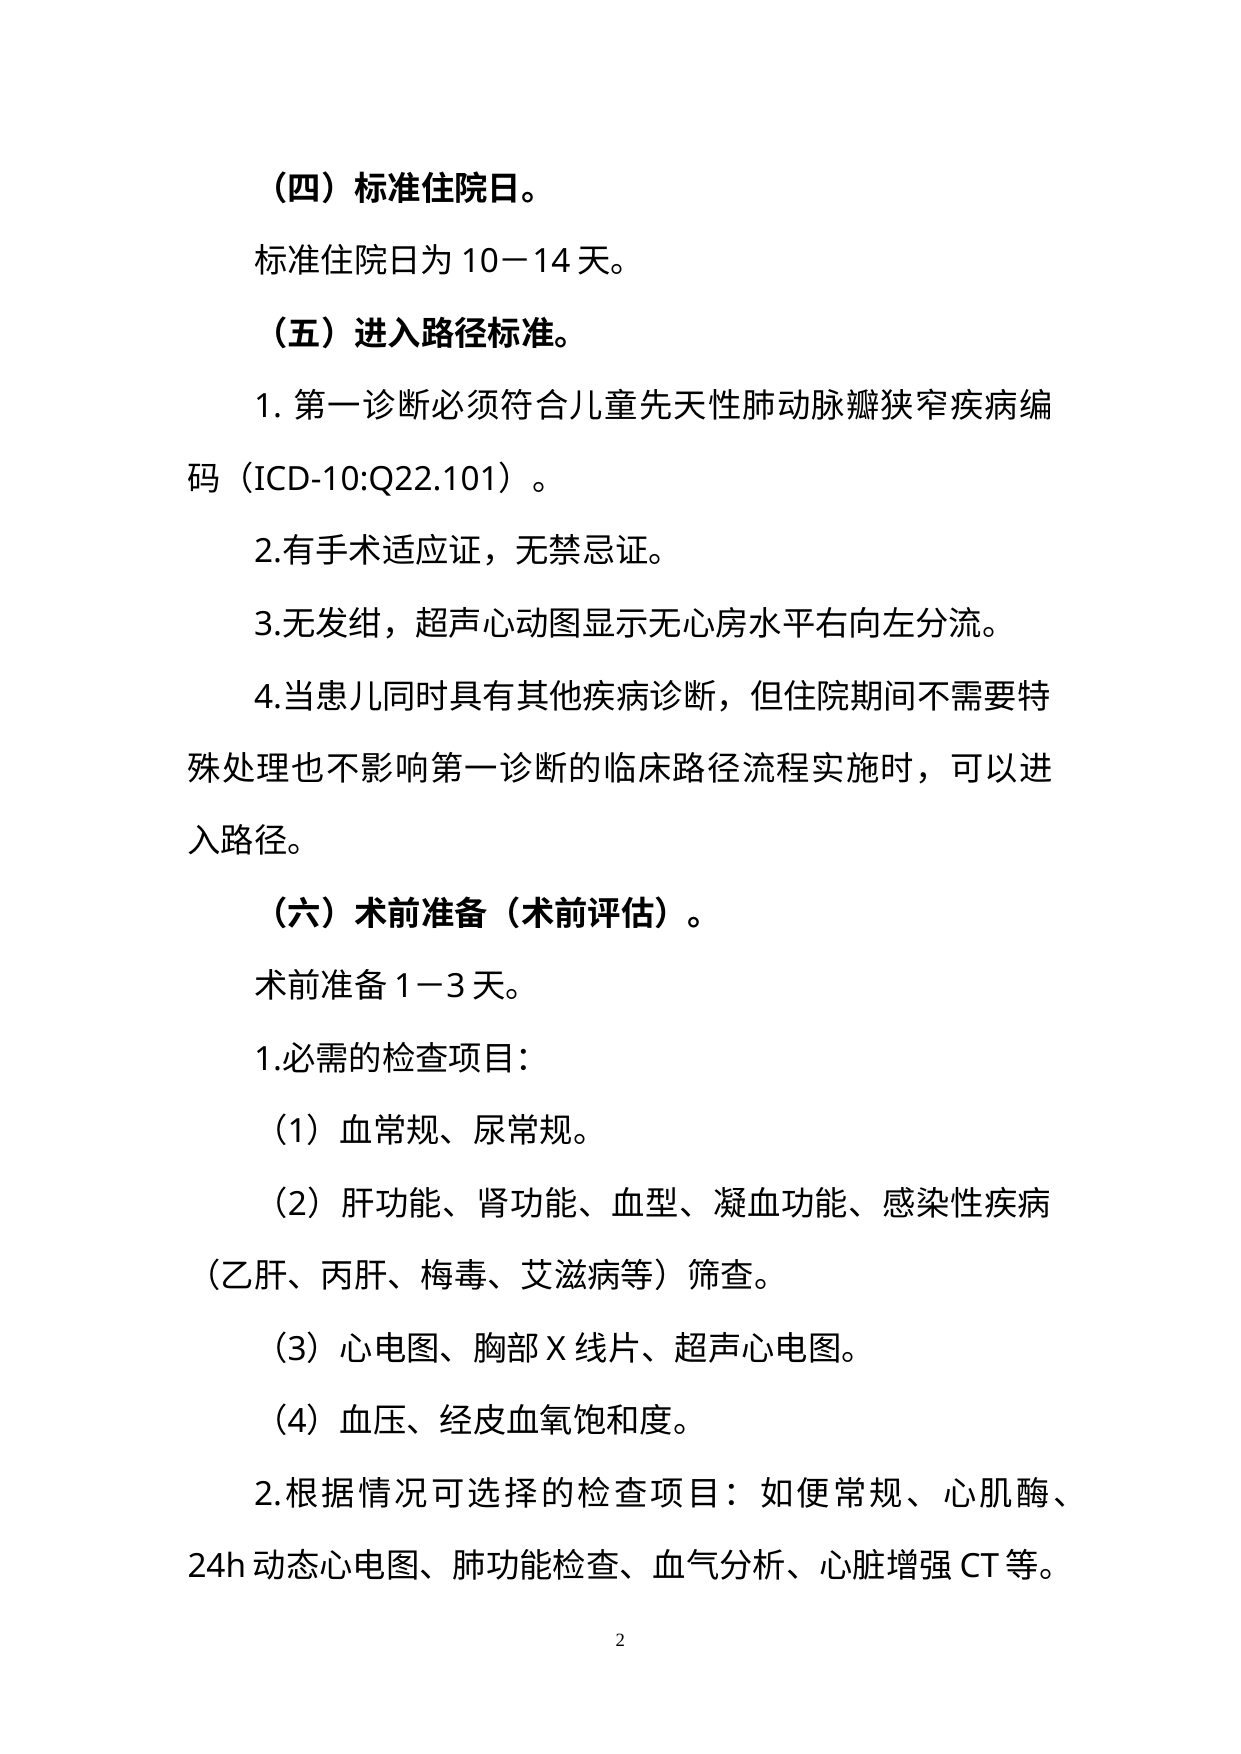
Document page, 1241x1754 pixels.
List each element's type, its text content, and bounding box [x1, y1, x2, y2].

text 1. 第一诊断必须符合儿童先天性肺动脉瓣狭窄疾病编码（ICD-10:Q22.101）。 [187, 379, 1053, 500]
text （3）心电图、胸部X 线片、超声心电图。 [187, 1321, 1053, 1370]
text （2）肝功能、肾功能、血型、凝血功能、感染性疾病（乙肝、丙肝、梅毒、艾滋病等）筛查。 [187, 1177, 1053, 1297]
text 术前准备1－3天。 [187, 959, 1053, 1007]
text 4.当患儿同时具有其他疾病诊断，但住院期间不需要特殊处理也不影响第一诊断的临床路径流程实施时，可以进入路径。 [187, 669, 1053, 862]
text 2.有手术适应证，无禁忌证。 [187, 524, 1053, 573]
text （1）血常规、尿常规。 [187, 1104, 1053, 1152]
text （五）进入路径标准。 [187, 307, 1053, 355]
text （4）血压、经皮血氧饱和度。 [187, 1394, 1053, 1442]
text （四）标准住院日。 [187, 162, 1053, 210]
text 1.必需的检查项目： [187, 1031, 1053, 1080]
text （六）术前准备（术前评估）。 [187, 887, 1053, 935]
text 2.根据情况可选择的检查项目：如便常规、心肌酶、24h动态心电图、肺功能检查、血气分析、心脏增强CT等。 [187, 1467, 1053, 1588]
text 3.无发绀，超声心动图显示无心房水平右向左分流。 [187, 597, 1053, 645]
text 标准住院日为10－14天。 [187, 234, 1053, 283]
